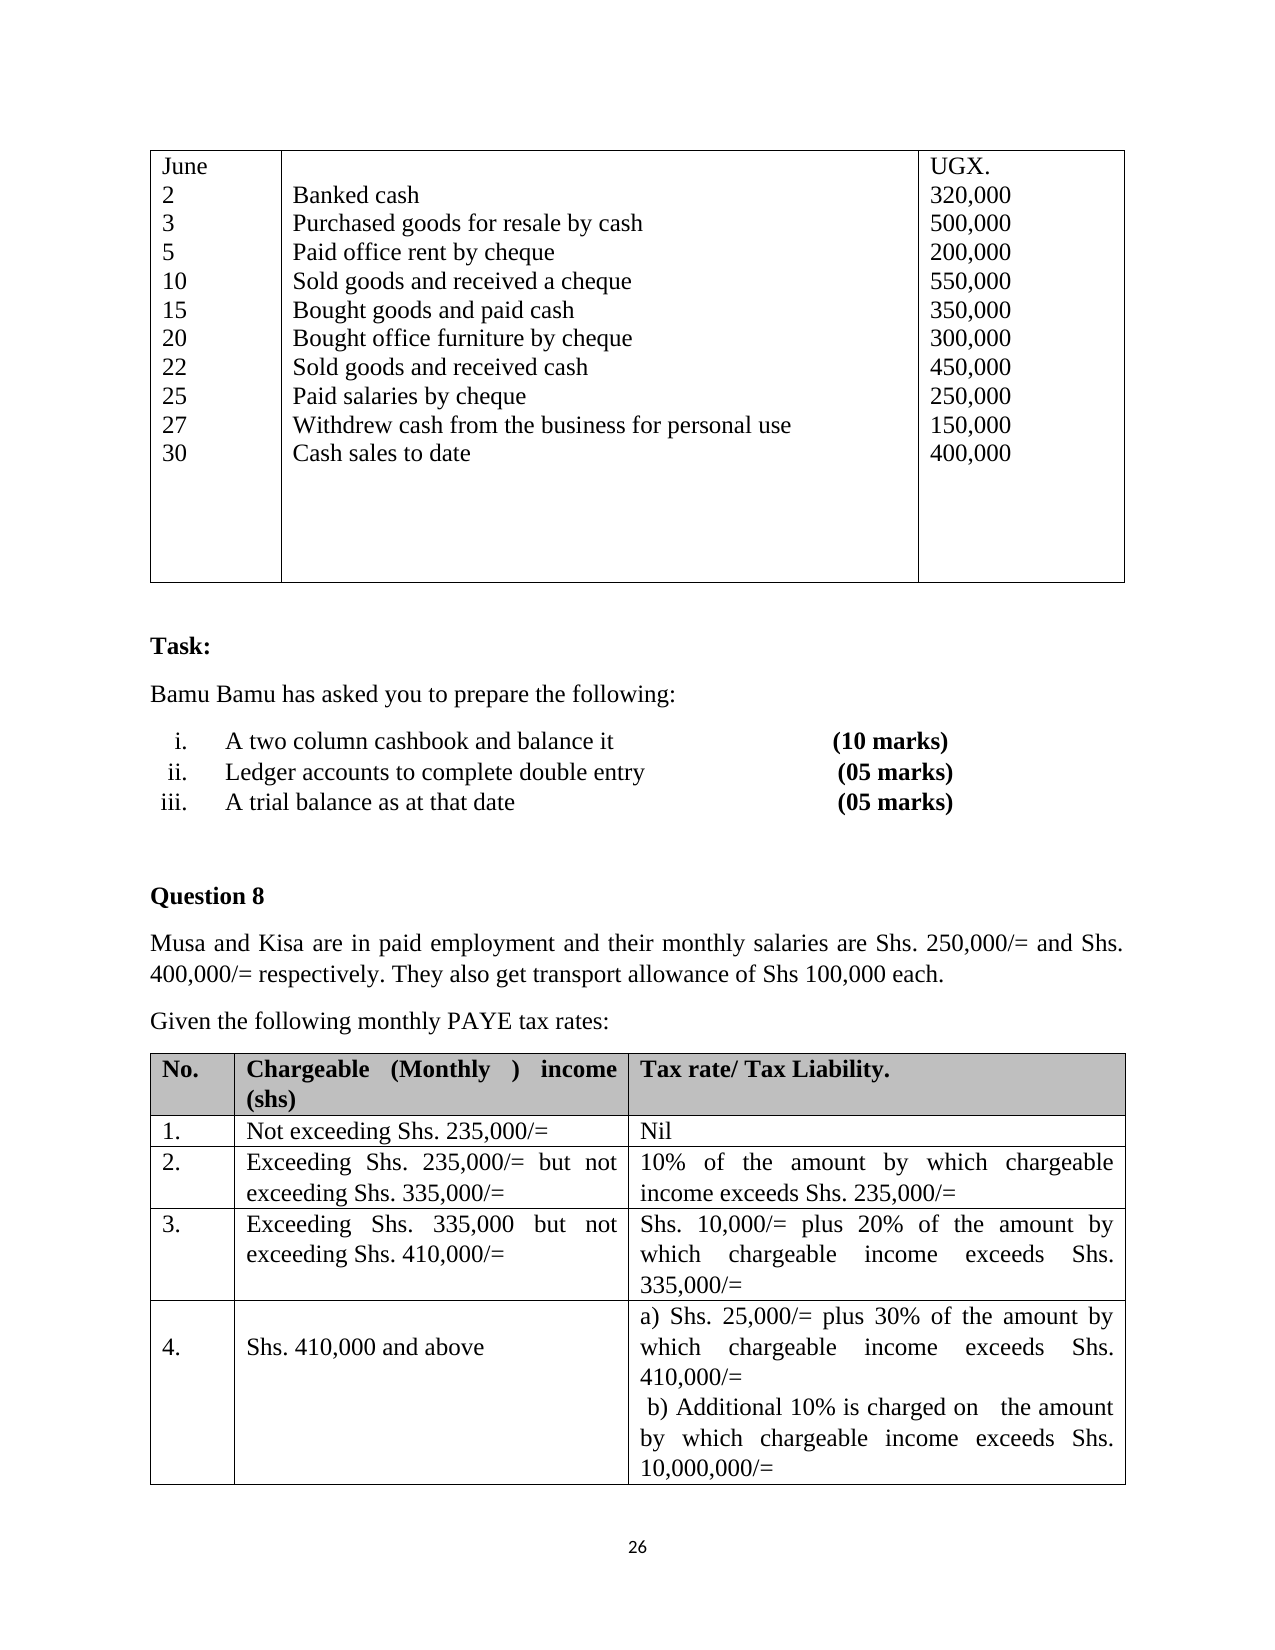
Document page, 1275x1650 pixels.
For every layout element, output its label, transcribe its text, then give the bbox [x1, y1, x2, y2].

table_cell 2. [151, 1147, 234, 1208]
table_cell Exceeding Shs. 235,000/= but not exceeding Shs. 335,000/= [235, 1147, 628, 1208]
table_header Chargeable (Monthly ) income (shs) [235, 1054, 628, 1115]
table_cell Shs. 410,000 and above [235, 1301, 628, 1484]
table_cell Nil [629, 1116, 1125, 1146]
text Task: [150, 631, 1125, 660]
list Ledger accounts to complete double entry (05 marks) [187, 757, 1125, 786]
table_cell Shs. 10,000/= plus 20% of the amount by which chargeable income exceeds Shs. 335,000/= [629, 1209, 1125, 1300]
table_cell 4. [151, 1301, 234, 1484]
table_header June 2 3 5 10 15 20 22 25 27 30 [151, 151, 281, 582]
table_header Banked cash Purchased goods for resale by cash Paid office rent by cheque Sold goods and received a cheque Bought goods and paid cash Bought office furniture by cheque Sold goods and received cash Paid salaries by cheque Withdrew cash from the business for personal use Cash sales to date [282, 151, 918, 582]
text Question 8 [150, 881, 1125, 910]
table_header No. [151, 1054, 234, 1115]
table_header UGX. 320,000 500,000 200,000 550,000 350,000 300,000 450,000 250,000 150,000 400,000 [919, 151, 1124, 582]
list A two column cashbook and balance it (10 marks) [187, 726, 1125, 755]
table_cell Not exceeding Shs. 235,000/= [235, 1116, 628, 1146]
text Given the following monthly PAYE tax rates: [150, 1006, 1125, 1035]
list A trial balance as at that date (05 marks) [187, 787, 1125, 816]
text Musa and Kisa are in paid employment and their monthly salaries are Shs. 250,000/= and Shs. 400,000/= respectively. They also get transport allowance of Shs 100,000 each. [150, 928, 1125, 988]
table_cell 1. [151, 1116, 234, 1146]
text Bamu Bamu has asked you to prepare the following: [150, 679, 1125, 707]
table_cell 3. [151, 1209, 234, 1300]
table_cell a) Shs. 25,000/= plus 30% of the amount by which chargeable income exceeds Shs. 410,000/= b) Additional 10% is charged on the amount by which chargeable income exceeds Shs. 10,000,000/= [629, 1301, 1125, 1484]
table_cell Exceeding Shs. 335,000 but not exceeding Shs. 410,000/= [235, 1209, 628, 1300]
table_header Tax rate/ Tax Liability. [629, 1054, 1125, 1115]
table_cell 10% of the amount by which chargeable income exceeds Shs. 235,000/= [629, 1147, 1125, 1208]
